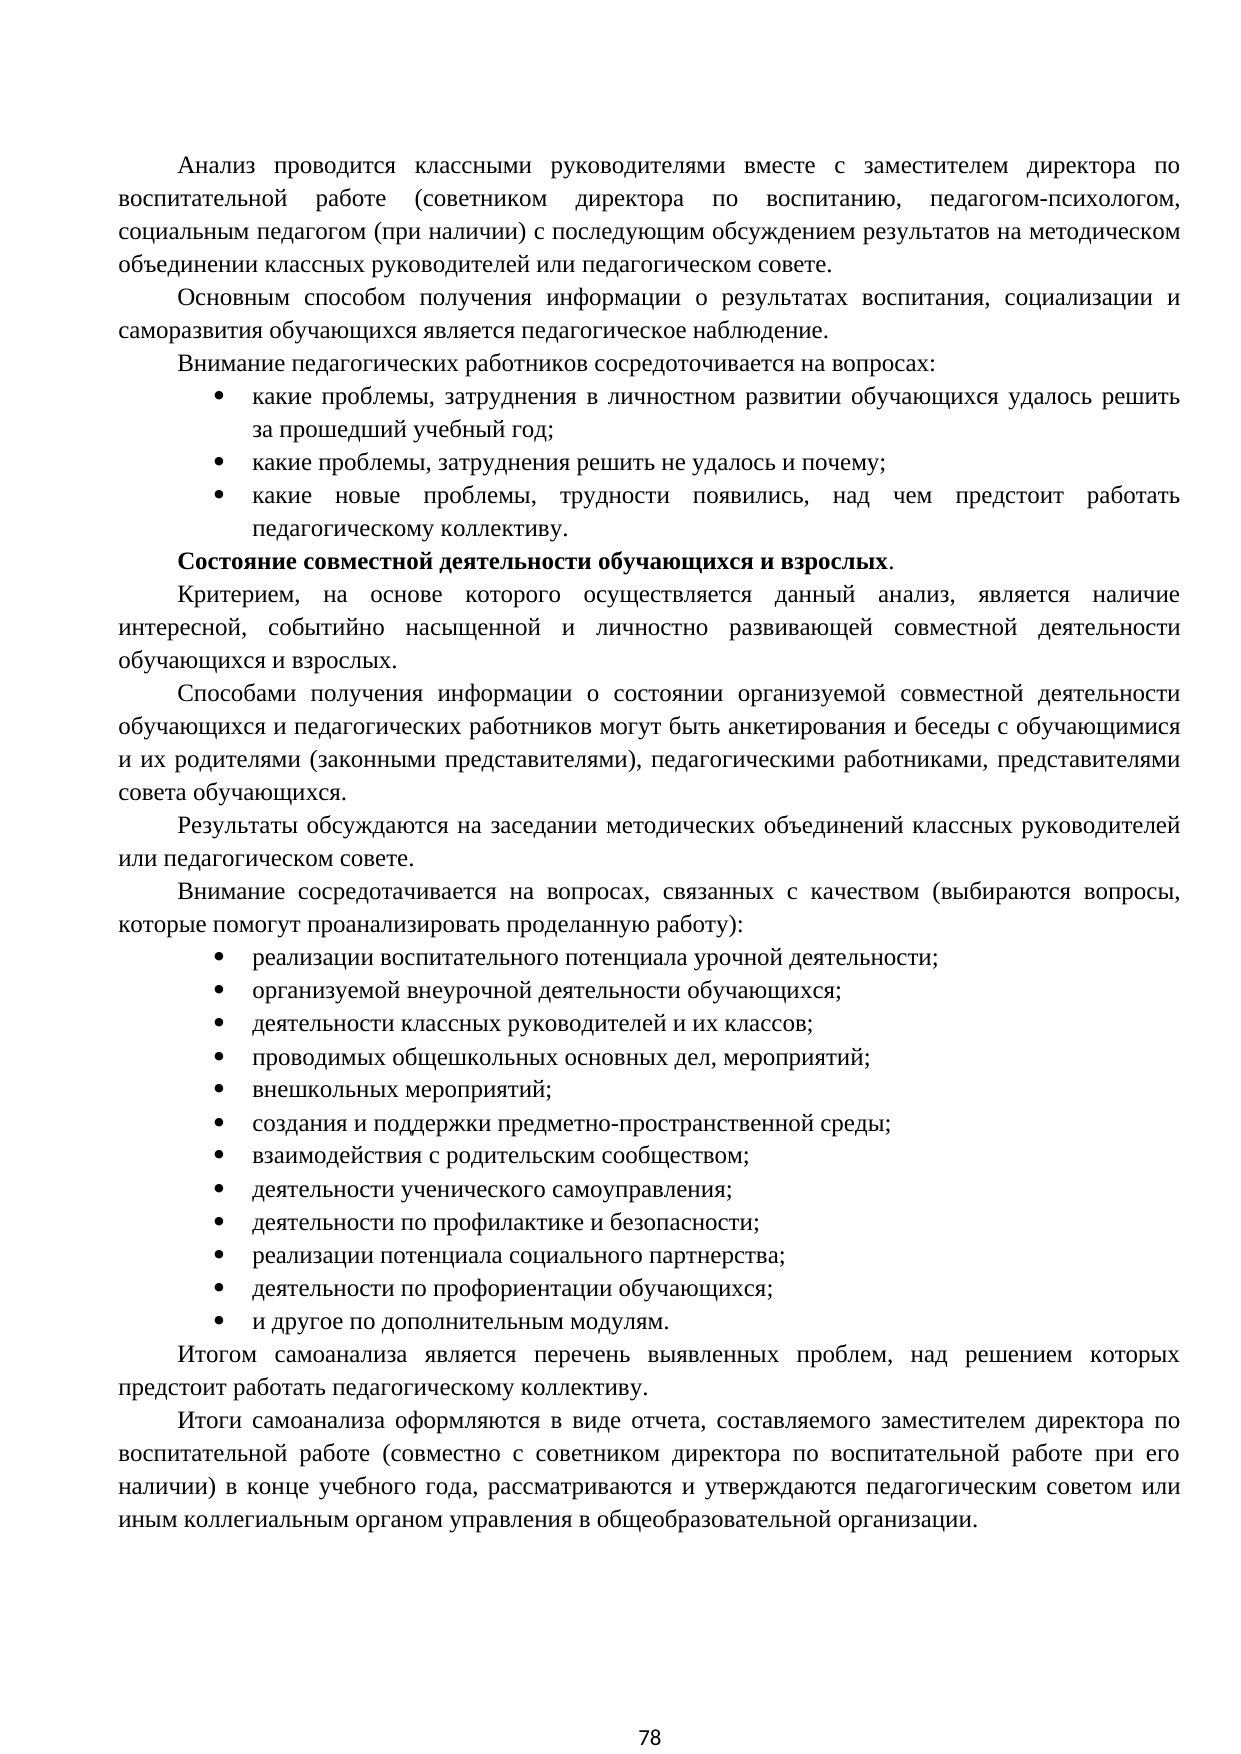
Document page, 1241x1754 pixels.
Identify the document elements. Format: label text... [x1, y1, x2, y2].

text Анализ проводится классными руководителями вместе с заместителем директора по воспитательной работе (советником директора по воспитанию, педагогом-психологом, социальным педагогом (при наличии) с последующим обсуждением результатов на методическом объединении классных руководителей или педагогическом совете. [118, 150, 1181, 278]
text Основным способом получения информации о результатах воспитания, социализации и саморазвития обучающихся является педагогическое наблюдение. [118, 282, 1181, 344]
text Внимание сосредотачивается на вопросах, связанных с качеством (выбираются вопросы, которые помогут проанализировать проделанную работу): [118, 876, 1181, 938]
list деятельности классных руководителей и их классов; [214, 1008, 1181, 1037]
text Критерием, на основе которого осуществляется данный анализ, является наличие интересной, событийно насыщенной и личностно развивающей совместной деятельности обучающихся и взрослых. [118, 579, 1181, 674]
text Состояние совместной деятельности обучающихся и взрослых. [118, 546, 1181, 575]
text Способами получения информации о состоянии организуемой совместной деятельности обучающихся и педагогических работников могут быть анкетирования и беседы с обучающимися и их родителями (законными представителями), педагогическими работниками, представителями совета обучающихся. [118, 678, 1181, 806]
list деятельности по профилактике и безопасности; [214, 1207, 1181, 1235]
text Результаты обсуждаются на заседании методических объединений классных руководителей или педагогическом совете. [118, 810, 1181, 872]
list взаимодействия с родительским сообществом; [214, 1141, 1181, 1169]
text Внимание педагогических работников сосредоточивается на вопросах: [118, 348, 1181, 377]
list организуемой внеурочной деятельности обучающихся; [214, 976, 1181, 1004]
text Итоги самоанализа оформляются в виде отчета, составляемого заместителем директора по воспитательной работе (совместно с советником директора по воспитательной работе при его наличии) в конце учебного года, рассматриваются и утверждаются педагогическим советом или иным коллегиальным органом управления в общеобразовательной организации. [118, 1405, 1181, 1533]
list какие новые проблемы, трудности появились, над чем предстоит работать педагогическому коллективу. [214, 480, 1181, 542]
list внешкольных мероприятий; [214, 1074, 1181, 1103]
list реализации потенциала социального партнерства; [214, 1240, 1181, 1268]
list создания и поддержки предметно-пространственной среды; [214, 1108, 1181, 1136]
list проводимых общешкольных основных дел, мероприятий; [214, 1042, 1181, 1070]
text Итогом самоанализа является перечень выявленных проблем, над решением которых предстоит работать педагогическому коллективу. [118, 1339, 1181, 1401]
list и другое по дополнительным модулям. [214, 1306, 1181, 1334]
list деятельности ученического самоуправления; [214, 1174, 1181, 1202]
list реализации воспитательного потенциала урочной деятельности; [214, 942, 1181, 971]
list какие проблемы, затруднения в личностном развитии обучающихся удалось решить за прошедший учебный год; [214, 381, 1181, 443]
list какие проблемы, затруднения решить не удалось и почему; [214, 447, 1181, 476]
list деятельности по профориентации обучающихся; [214, 1273, 1181, 1301]
